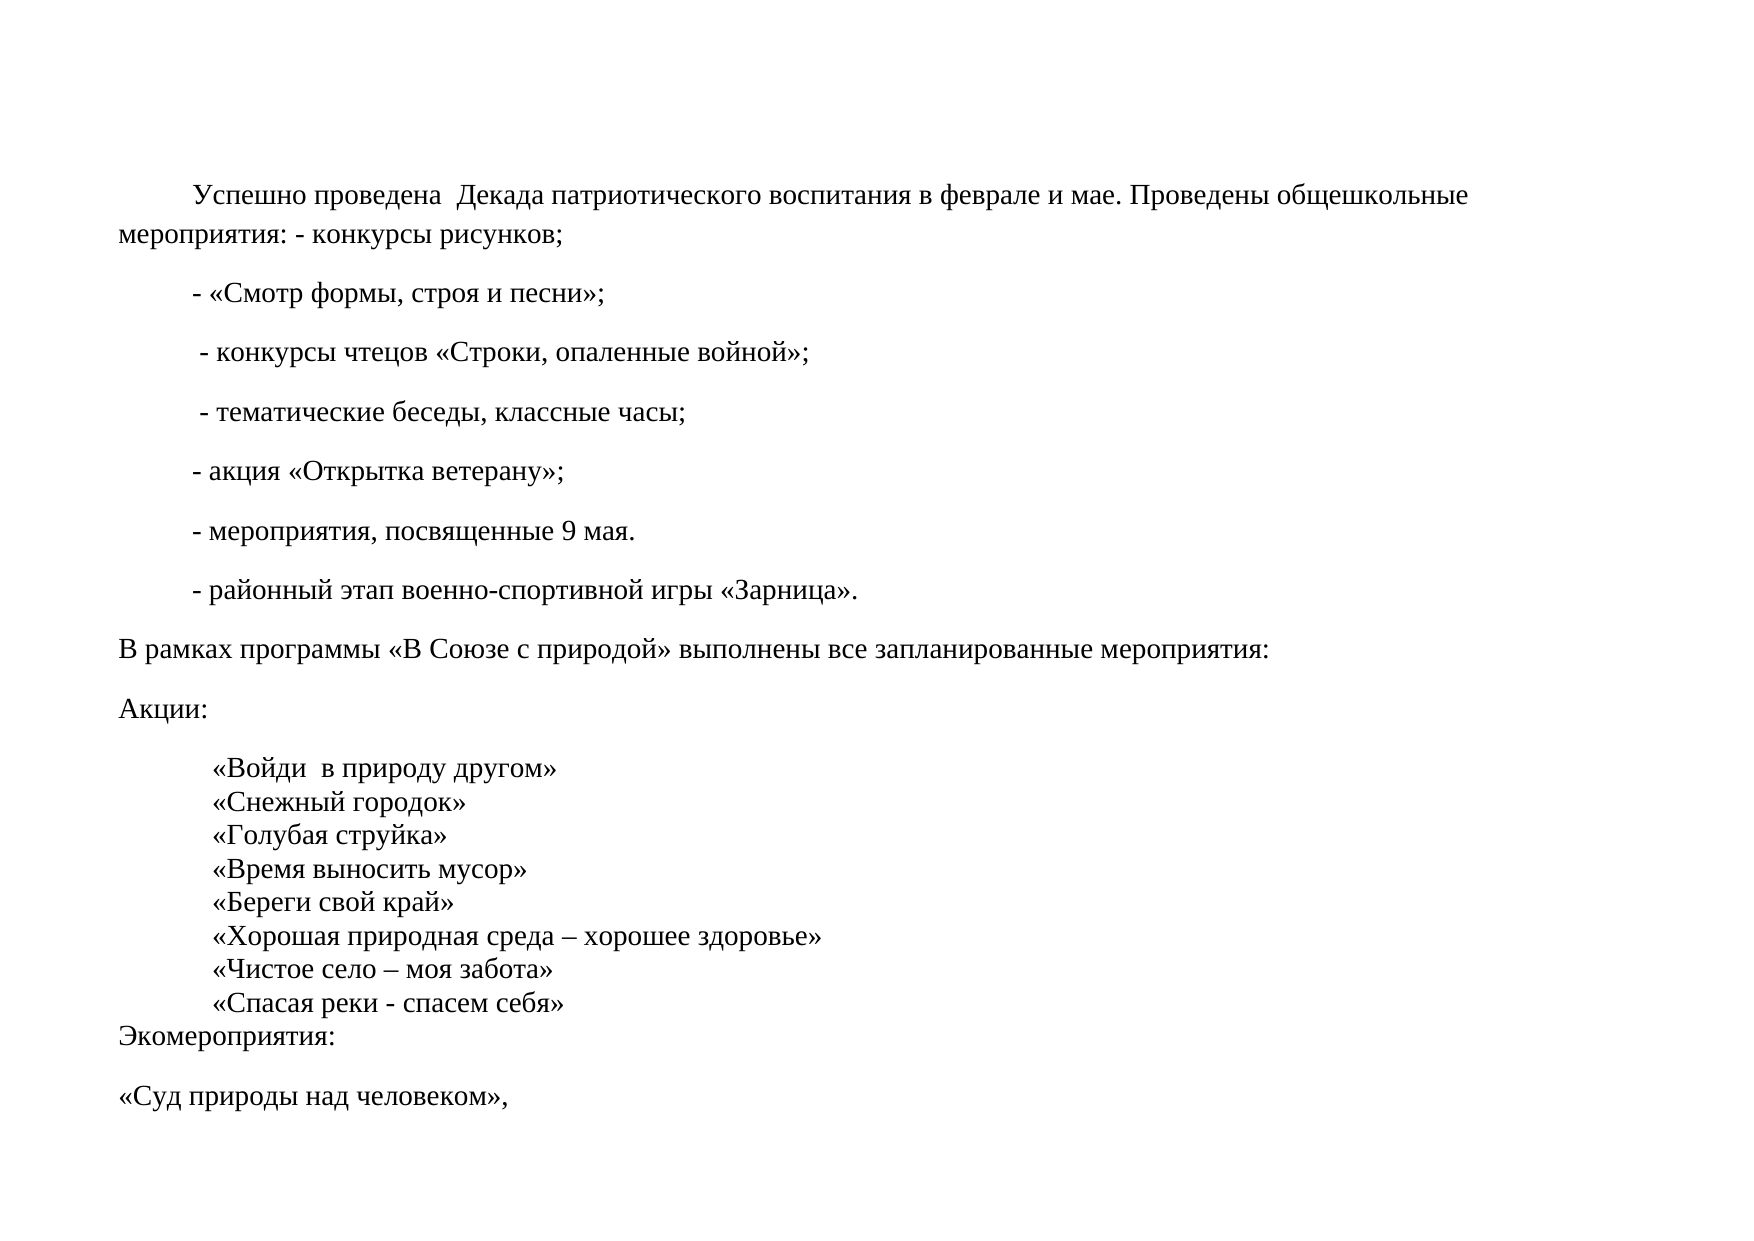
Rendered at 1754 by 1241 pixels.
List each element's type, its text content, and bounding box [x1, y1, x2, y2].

text В рамках программы «В Союзе с природой» выполнены все запланированные мероприятия: [118, 631, 1636, 665]
text - акция «Открытка ветерану»; [118, 453, 1636, 487]
list «Снежный городок» [212, 784, 1636, 817]
list «Войди в природу другом» [212, 750, 1636, 784]
text «Суд природы над человеком», [118, 1078, 1636, 1111]
text Акции: [118, 691, 1632, 724]
list «Голубая струйка» [212, 817, 1636, 851]
text - районный этап военно-спортивной игры «Зарница». [118, 572, 1636, 606]
text - конкурсы чтецов «Строки, опаленные войной»; [118, 334, 1636, 368]
list «Время выносить мусор» [212, 851, 1636, 884]
text - мероприятия, посвященные 9 мая. [118, 513, 1636, 546]
text - тематические беседы, классные часы; [118, 394, 1636, 427]
list «Береги свой край» [212, 884, 1636, 918]
list «Чистое село – моя забота» [212, 951, 1636, 985]
text Экомероприятия: [118, 1018, 1636, 1052]
list «Хорошая природная среда – хорошее здоровье» [212, 918, 1636, 951]
list «Спасая реки - спасем себя» [212, 985, 1636, 1018]
text Успешно проведена Декада патриотического воспитания в феврале и мае. Проведены общешкольные мероприятия: - конкурсы рисунков; [118, 177, 1636, 249]
text - «Смотр формы, строя и песни»; [118, 275, 1636, 309]
